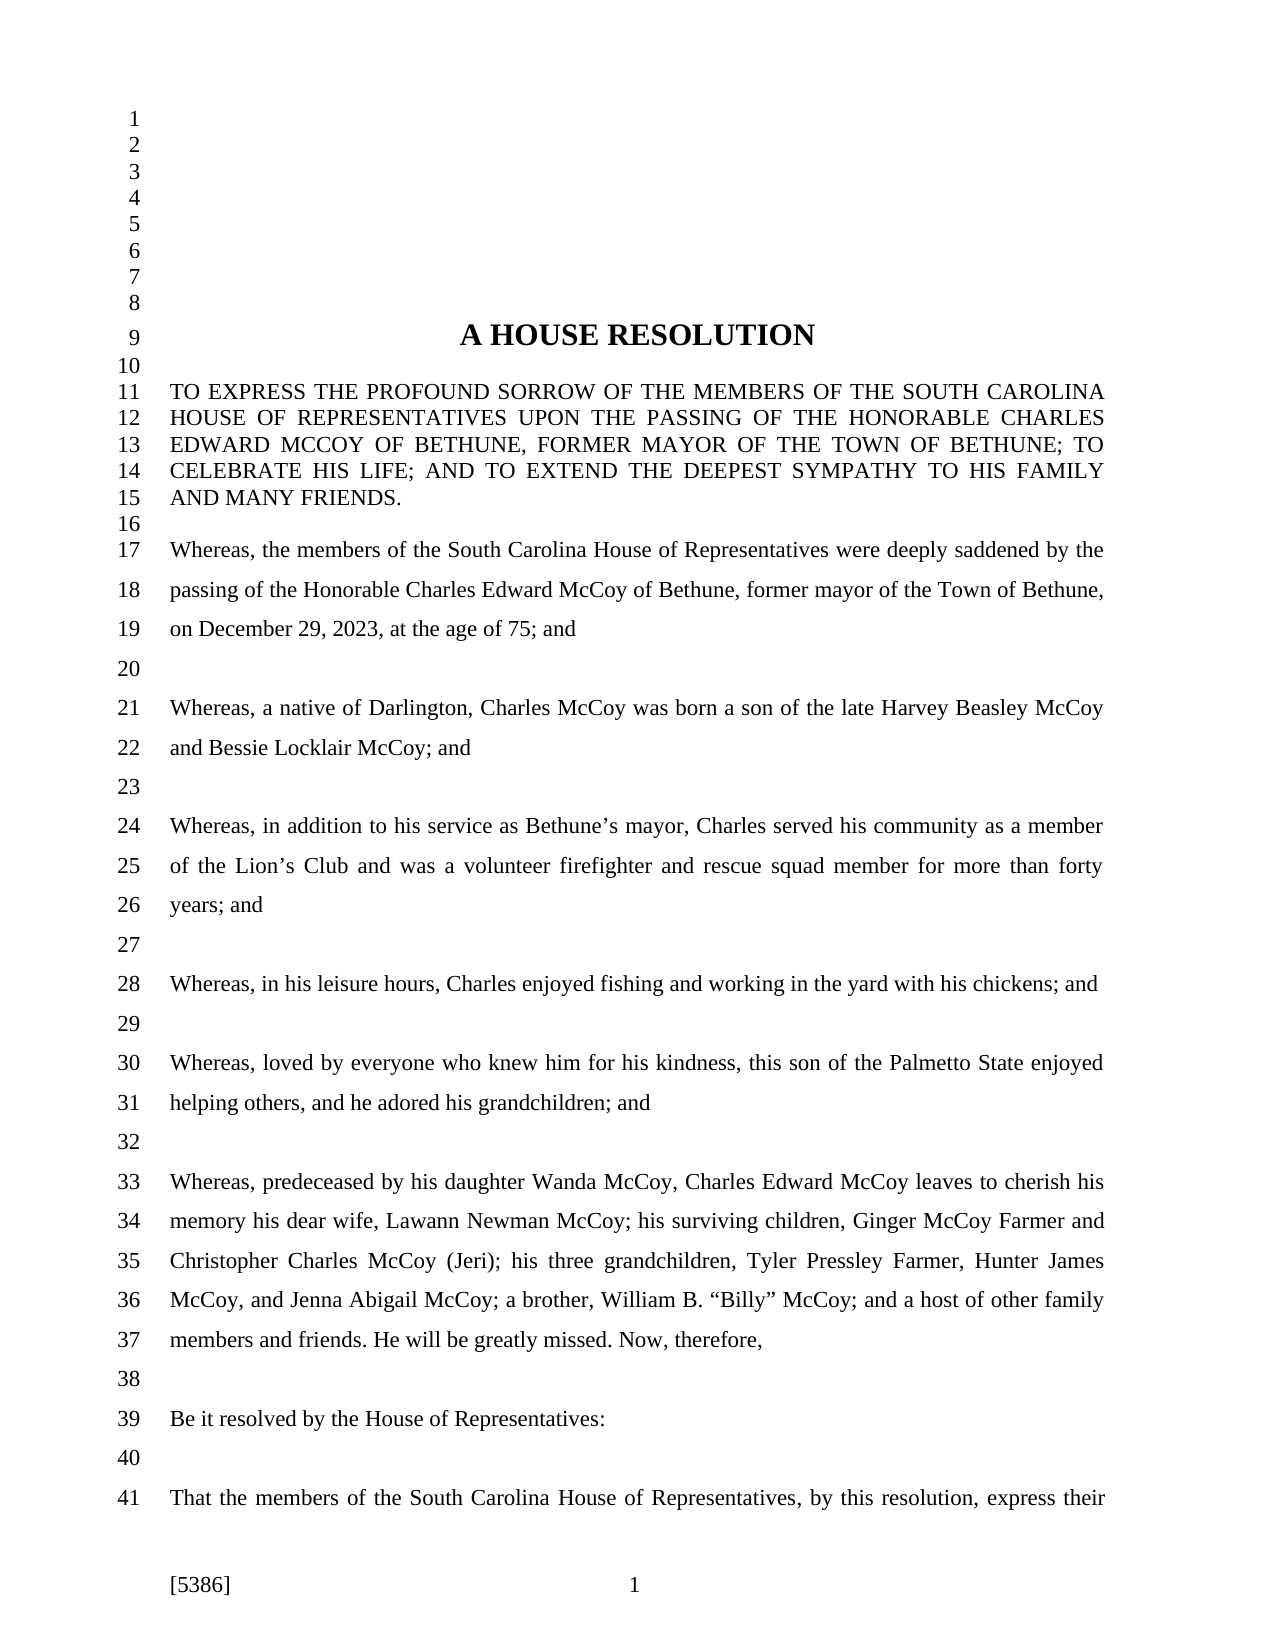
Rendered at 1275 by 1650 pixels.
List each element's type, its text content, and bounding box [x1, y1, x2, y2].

text Be it resolved by the : [169, 1405, 1106, 1431]
text Whereas, predeceased by his daughter Wanda McCoy, Charles Edward McCoy leaves to cherish his memory his dear wife, Lawann Newman McCoy; his surviving children, Ginger McCoy Farmer and Christopher Charles McCoy (Jeri); his three grandchildren, Tyler Pressley Farmer, Hunter James McCoy, and Jenna Abigail McCoy; a brother, William B. “Billy” McCoy; and a host of other family members and friends. He will be greatly missed. Now, therefore, [169, 1168, 1106, 1352]
text Whereas, in addition to his service as Bethune’s mayor, Charles served his community as a member of the Lion’s Club and was a volunteer firefighter and rescue squad member for more than forty years; and [169, 813, 1106, 918]
text A RESOLUTION [169, 316, 1106, 352]
text Whereas, loved by everyone who knew him for his kindness, this son of the Palmetto State enjoyed helping others, and he adored his grandchildren; and [169, 1049, 1106, 1115]
text Whereas, in his leisure hours, Charles enjoyed fishing and working in the yard with his chickens; and [169, 971, 1106, 997]
text Whereas, the members of the South Carolina House of Representatives were deeply saddened by the passing of the Honorable Charles Edward McCoy of Bethune, former mayor of the Town of Bethune, on December 29, 2023, at the age of 75; and [169, 536, 1106, 642]
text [169, 1484, 1106, 1510]
text Whereas, a native of Darlington, Charles McCoy was born a son of the late Harvey Beasley McCoy and Bessie Locklair McCoy; and [169, 694, 1106, 760]
